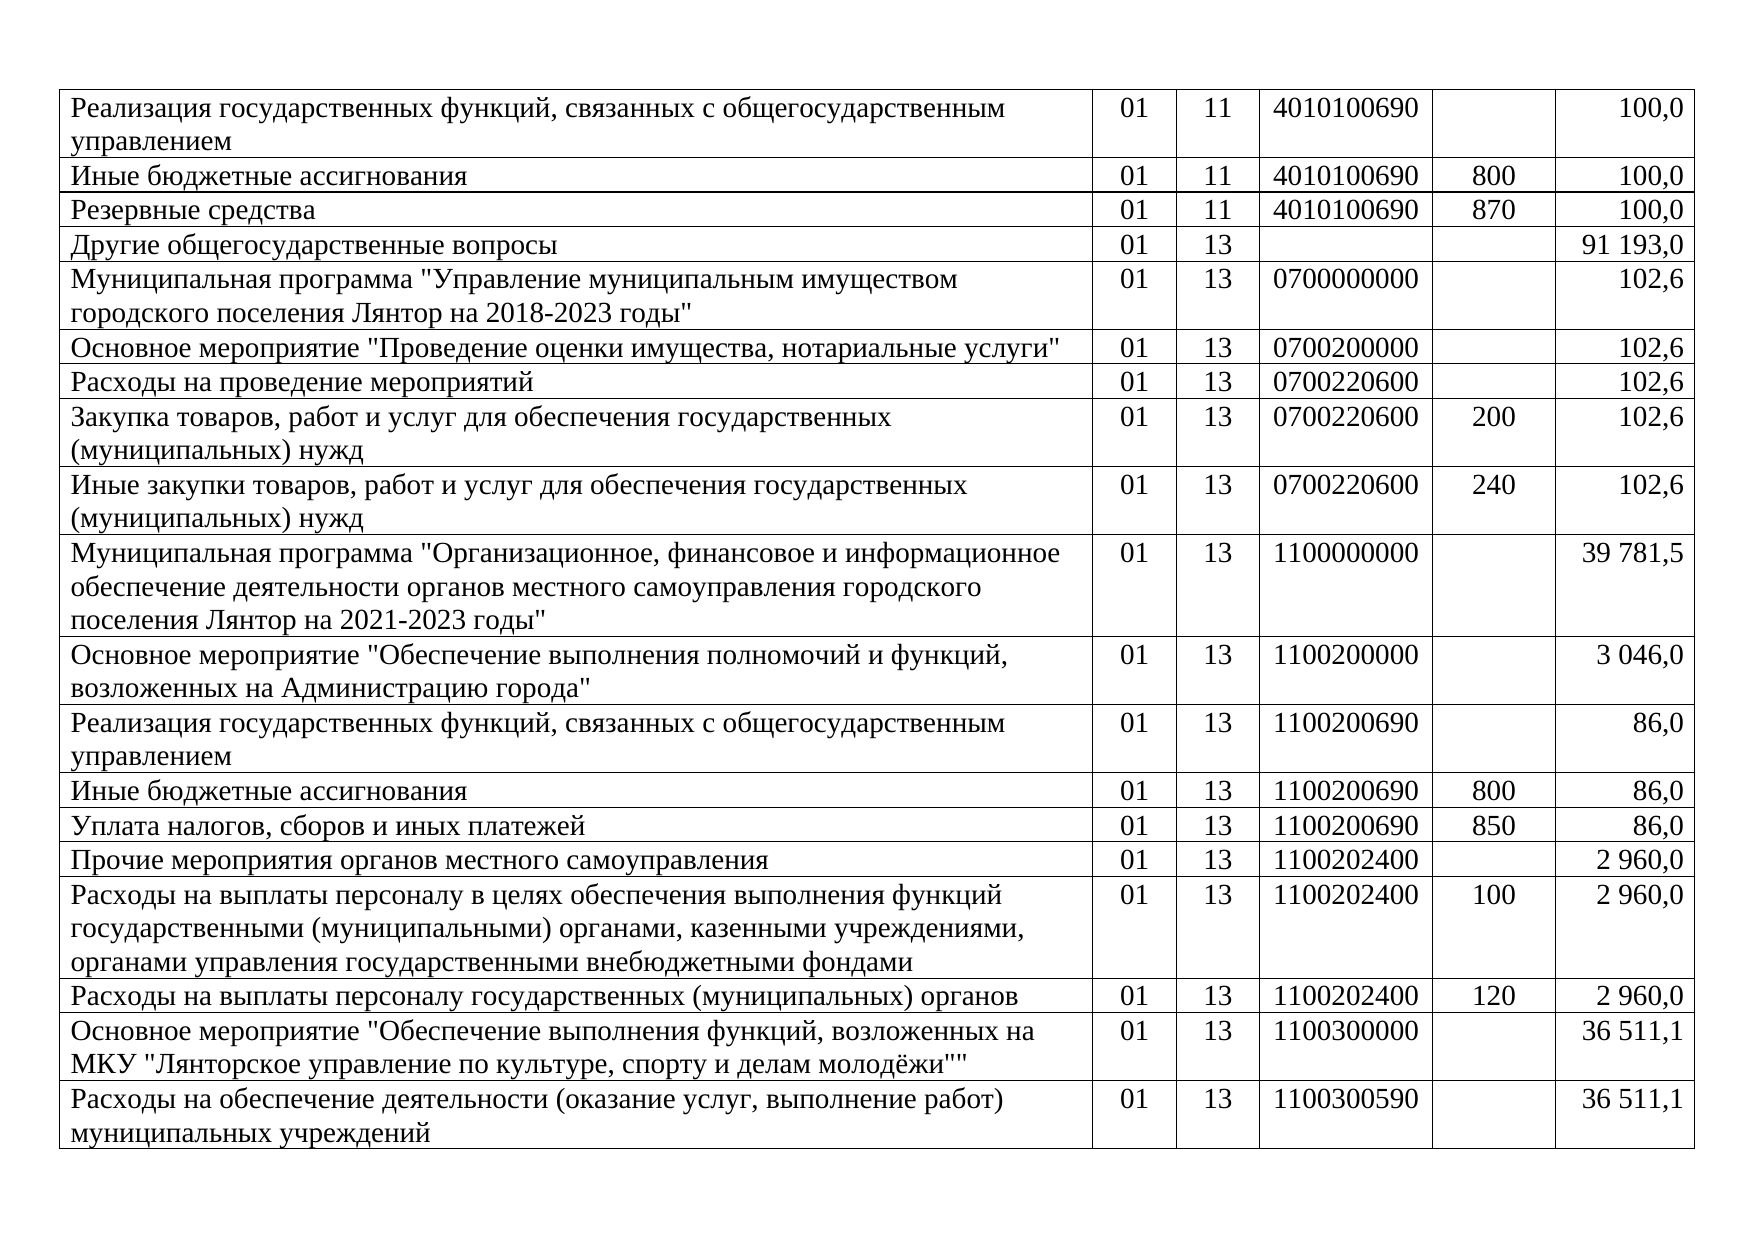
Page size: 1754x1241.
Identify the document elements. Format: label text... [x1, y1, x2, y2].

table_cell 01 [1093, 193, 1176, 226]
table_cell [1433, 1081, 1555, 1148]
table_cell 102,6 [1556, 262, 1694, 329]
table_cell 13 [1177, 637, 1259, 704]
table_cell 13 [1177, 399, 1259, 466]
table_cell 4010100690 [1260, 158, 1432, 191]
table_cell 100,0 [1556, 158, 1694, 191]
table_cell 1100300000 [1260, 1013, 1432, 1080]
table_cell 13 [1177, 773, 1259, 807]
table_cell 01 [1093, 979, 1176, 1012]
table_cell 120 [1433, 979, 1555, 1012]
table_cell 01 [1093, 637, 1176, 704]
table_cell 13 [1177, 330, 1259, 363]
table_cell Прочие мероприятия органов местного самоуправления [60, 842, 1092, 876]
table_cell Реализация государственных функций, связанных с общегосударственным управлением [60, 705, 1092, 772]
table_cell 36 511,1 [1556, 1081, 1694, 1148]
table_cell 01 [1093, 399, 1176, 466]
table_cell [1433, 535, 1555, 636]
table_cell [1433, 330, 1555, 363]
table_cell 2 960,0 [1556, 979, 1694, 1012]
table_cell 86,0 [1556, 808, 1694, 841]
table_cell 13 [1177, 535, 1259, 636]
table_cell 2 960,0 [1556, 877, 1694, 977]
table_cell 800 [1433, 773, 1555, 807]
table_cell 102,6 [1556, 399, 1694, 466]
table_cell Расходы на проведение мероприятий [60, 364, 1092, 398]
table_cell Закупка товаров, работ и услуг для обеспечения государственных (муниципальных) нужд [60, 399, 1092, 466]
table_cell Другие общегосударственные вопросы [60, 227, 1092, 261]
table_cell Расходы на выплаты персоналу государственных (муниципальных) органов [60, 979, 1092, 1012]
table_cell 200 [1433, 399, 1555, 466]
table_cell [1433, 1013, 1555, 1080]
table_cell [1433, 227, 1555, 261]
table_cell 102,6 [1556, 364, 1694, 398]
table_cell Расходы на обеспечение деятельности (оказание услуг, выполнение работ) муниципальных учреждений [60, 1081, 1092, 1148]
table_cell 01 [1093, 1081, 1176, 1148]
table_cell 01 [1093, 842, 1176, 876]
table_cell [1433, 364, 1555, 398]
table_cell 01 [1093, 877, 1176, 977]
table_cell 1100202400 [1260, 979, 1432, 1012]
table_cell 1100202400 [1260, 842, 1432, 876]
table_cell Основное мероприятие "Проведение оценки имущества, нотариальные услуги" [60, 330, 1092, 363]
table_cell 13 [1177, 364, 1259, 398]
table_cell 102,6 [1556, 330, 1694, 363]
table_cell 11 [1177, 158, 1259, 191]
table_cell 11 [1177, 193, 1259, 226]
table_cell 01 [1093, 330, 1176, 363]
table_cell 1100000000 [1260, 535, 1432, 636]
table_cell 1100200690 [1260, 705, 1432, 772]
table_cell 11 [1177, 90, 1259, 157]
table_cell 0700220600 [1260, 467, 1432, 534]
table_cell 13 [1177, 979, 1259, 1012]
table_cell 100 [1433, 877, 1555, 977]
table_cell 01 [1093, 467, 1176, 534]
table_cell 13 [1177, 705, 1259, 772]
table_cell 0700200000 [1260, 330, 1432, 363]
table_cell 4010100690 [1260, 90, 1432, 157]
table_cell Муниципальная программа "Организационное, финансовое и информационное обеспечение деятельности органов местного самоуправления городского поселения Лянтор на 2021-2023 годы" [60, 535, 1092, 636]
table_cell [1433, 637, 1555, 704]
table_cell 0700000000 [1260, 262, 1432, 329]
table_cell 86,0 [1556, 773, 1694, 807]
table_cell 01 [1093, 773, 1176, 807]
table_cell 01 [1093, 1013, 1176, 1080]
table_cell 100,0 [1556, 90, 1694, 157]
table_cell 13 [1177, 1081, 1259, 1148]
table_cell 1100200690 [1260, 808, 1432, 841]
table_cell Реализация государственных функций, связанных с общегосударственным управлением [60, 90, 1092, 157]
table_cell 91 193,0 [1556, 227, 1694, 261]
table_cell 3 046,0 [1556, 637, 1694, 704]
table_cell 13 [1177, 877, 1259, 977]
table_cell Основное мероприятие "Обеспечение выполнения функций, возложенных на МКУ "Лянторское управление по культуре, спорту и делам молодёжи"" [60, 1013, 1092, 1080]
table_cell 2 960,0 [1556, 842, 1694, 876]
table_cell Иные бюджетные ассигнования [60, 773, 1092, 807]
table_cell 01 [1093, 262, 1176, 329]
table_cell 01 [1093, 158, 1176, 191]
table_cell 13 [1177, 262, 1259, 329]
table_cell Иные бюджетные ассигнования [60, 158, 1092, 191]
table_cell 39 781,5 [1556, 535, 1694, 636]
table_cell [1433, 262, 1555, 329]
table_cell Иные закупки товаров, работ и услуг для обеспечения государственных (муниципальных) нужд [60, 467, 1092, 534]
table_cell 1100200690 [1260, 773, 1432, 807]
table_cell 850 [1433, 808, 1555, 841]
table_cell 01 [1093, 364, 1176, 398]
table_cell [1433, 842, 1555, 876]
table_cell 01 [1093, 90, 1176, 157]
table_cell 01 [1093, 808, 1176, 841]
table_cell 13 [1177, 467, 1259, 534]
table_cell 0700220600 [1260, 364, 1432, 398]
table_cell 13 [1177, 842, 1259, 876]
table_cell 13 [1177, 808, 1259, 841]
table_cell [1433, 90, 1555, 157]
table_cell 1100200000 [1260, 637, 1432, 704]
table_cell Муниципальная программа "Управление муниципальным имуществом городского поселения Лянтор на 2018-2023 годы" [60, 262, 1092, 329]
table_cell 1100202400 [1260, 877, 1432, 977]
table_cell Основное мероприятие "Обеспечение выполнения полномочий и функций, возложенных на Администрацию города" [60, 637, 1092, 704]
table_cell 100,0 [1556, 193, 1694, 226]
table_cell Уплата налогов, сборов и иных платежей [60, 808, 1092, 841]
table_cell 01 [1093, 535, 1176, 636]
table_cell 1100300590 [1260, 1081, 1432, 1148]
table_cell 36 511,1 [1556, 1013, 1694, 1080]
table_cell [1260, 227, 1432, 261]
table_cell 01 [1093, 705, 1176, 772]
table_cell 86,0 [1556, 705, 1694, 772]
table_cell 4010100690 [1260, 193, 1432, 226]
table_cell [1433, 705, 1555, 772]
table_cell 13 [1177, 1013, 1259, 1080]
table_cell Резервные средства [60, 193, 1092, 226]
table_cell 102,6 [1556, 467, 1694, 534]
table_cell 0700220600 [1260, 399, 1432, 466]
table_cell 240 [1433, 467, 1555, 534]
table_cell 800 [1433, 158, 1555, 191]
table_cell 13 [1177, 227, 1259, 261]
table_cell 01 [1093, 227, 1176, 261]
table_cell 870 [1433, 193, 1555, 226]
